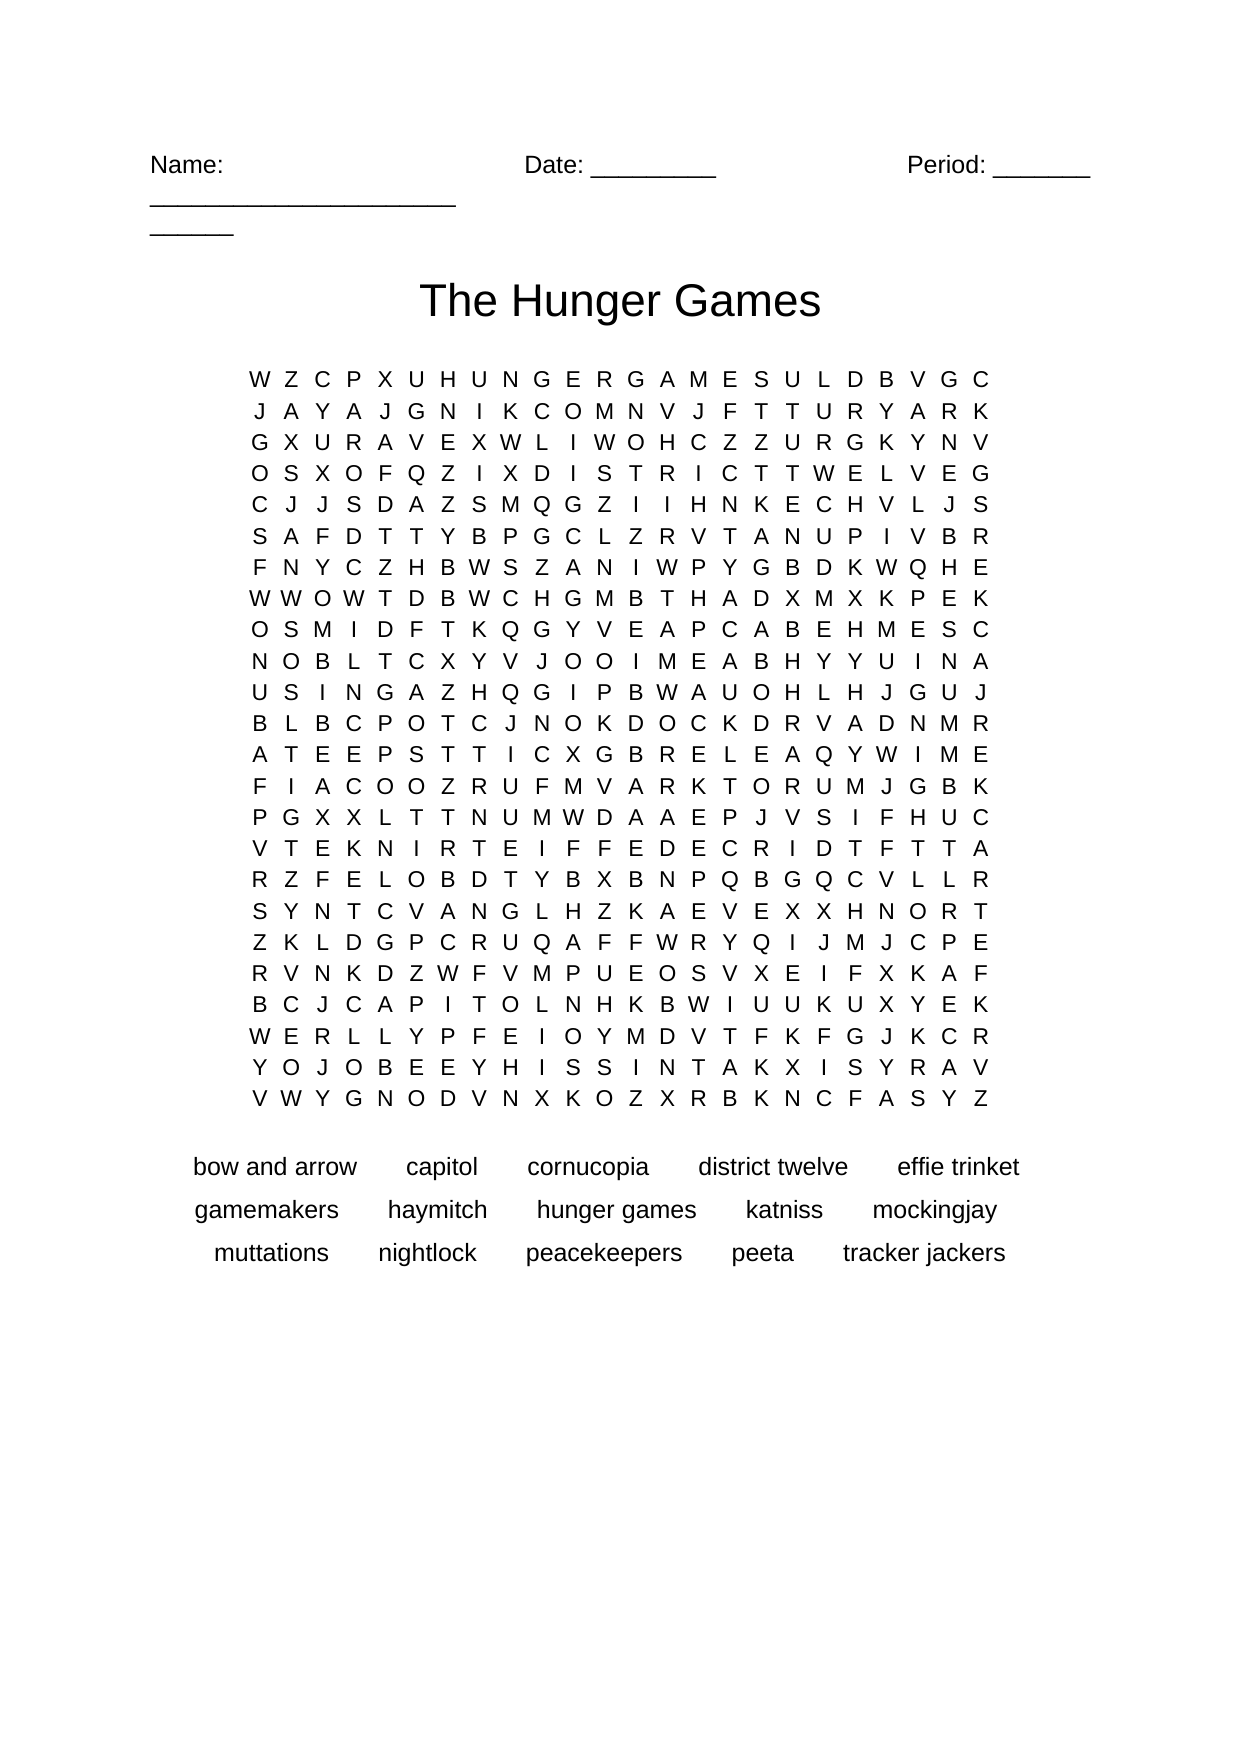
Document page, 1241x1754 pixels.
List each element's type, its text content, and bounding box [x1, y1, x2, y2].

table_cell H [777, 676, 808, 708]
table_cell E [745, 895, 777, 926]
table_cell X [871, 958, 902, 989]
table_cell A [369, 426, 401, 458]
table_cell G [902, 676, 933, 708]
table_cell U [495, 770, 526, 801]
table_cell H [558, 895, 589, 926]
table_header Z [275, 364, 307, 395]
table_cell X [526, 1083, 557, 1114]
table_header G [620, 364, 651, 395]
table_cell K [589, 708, 620, 739]
table_cell W [338, 583, 369, 614]
table_cell F [307, 864, 338, 895]
table_cell O [244, 458, 275, 489]
table_header P [338, 364, 369, 395]
table_cell X [558, 739, 589, 770]
table_cell D [338, 926, 369, 958]
table_cell Q [526, 926, 557, 958]
table_cell E [808, 614, 839, 645]
table_cell N [338, 676, 369, 708]
table_cell R [808, 426, 839, 458]
table_cell M [589, 395, 620, 426]
table_cell O [369, 770, 401, 801]
table_cell E [777, 958, 808, 989]
table_header C [307, 364, 338, 395]
table_cell R [683, 926, 714, 958]
table_cell X [464, 426, 495, 458]
table_cell P [369, 739, 401, 770]
table_cell F [464, 958, 495, 989]
table_cell T [620, 458, 651, 489]
table_cell U [808, 395, 839, 426]
table_cell F [871, 801, 902, 833]
table_cell D [808, 551, 839, 583]
table_cell P [401, 926, 432, 958]
table_cell C [714, 614, 745, 645]
table_cell E [338, 739, 369, 770]
table_cell A [401, 676, 432, 708]
table_cell I [683, 458, 714, 489]
table_cell J [307, 989, 338, 1020]
table_cell S [965, 489, 996, 520]
table_cell S [244, 520, 275, 551]
table_cell C [338, 770, 369, 801]
table_cell D [745, 708, 777, 739]
table_cell V [651, 395, 683, 426]
table_cell B [620, 739, 651, 770]
table_cell V [714, 895, 745, 926]
table_cell L [369, 801, 401, 833]
table_cell O [589, 645, 620, 676]
table_cell X [307, 801, 338, 833]
table_cell K [840, 551, 871, 583]
table_cell F [808, 1020, 839, 1051]
table_cell R [651, 458, 683, 489]
table_cell A [777, 739, 808, 770]
table_cell B [651, 989, 683, 1020]
table_cell I [902, 739, 933, 770]
table_cell E [620, 958, 651, 989]
table_cell A [871, 1083, 902, 1114]
table_cell B [777, 551, 808, 583]
table_cell K [745, 1083, 777, 1114]
table_cell Z [432, 458, 463, 489]
table_cell R [777, 770, 808, 801]
table_cell I [651, 489, 683, 520]
table_cell P [244, 801, 275, 833]
table_cell T [651, 583, 683, 614]
table_cell V [244, 833, 275, 864]
table_cell J [495, 708, 526, 739]
table_cell G [965, 458, 996, 489]
table_cell G [589, 739, 620, 770]
table_cell V [871, 489, 902, 520]
table_cell U [777, 989, 808, 1020]
table_cell U [745, 989, 777, 1020]
table_cell A [369, 989, 401, 1020]
table_cell K [902, 1020, 933, 1051]
table_cell L [934, 864, 965, 895]
table_cell P [495, 520, 526, 551]
table_cell X [777, 895, 808, 926]
table_cell B [432, 864, 463, 895]
table_cell B [934, 770, 965, 801]
table_cell J [369, 395, 401, 426]
table_cell W [244, 1020, 275, 1051]
table_cell A [401, 489, 432, 520]
table_header Name: ____________________________ [150, 150, 463, 274]
table_cell X [840, 583, 871, 614]
table_cell G [244, 426, 275, 458]
table_cell Q [745, 926, 777, 958]
table_cell A [965, 645, 996, 676]
table_cell T [275, 739, 307, 770]
table_cell L [275, 708, 307, 739]
table_cell J [683, 395, 714, 426]
table_cell X [275, 426, 307, 458]
table_cell G [526, 614, 557, 645]
table_cell K [745, 489, 777, 520]
table_cell R [965, 520, 996, 551]
table_cell O [745, 770, 777, 801]
table_cell U [808, 520, 839, 551]
table_cell N [275, 551, 307, 583]
table_cell K [902, 958, 933, 989]
table_cell N [369, 833, 401, 864]
table_cell Q [401, 458, 432, 489]
table_cell A [840, 708, 871, 739]
table_cell I [307, 676, 338, 708]
table_cell Y [307, 395, 338, 426]
table_cell L [369, 1020, 401, 1051]
table_cell T [495, 864, 526, 895]
table_cell M [307, 614, 338, 645]
table_cell H [464, 676, 495, 708]
table_cell W [464, 583, 495, 614]
table_header Date: _________ [463, 150, 777, 274]
table_cell Y [307, 551, 338, 583]
table_cell J [526, 645, 557, 676]
table_cell O [620, 426, 651, 458]
table_cell K [464, 614, 495, 645]
table_cell H [495, 1051, 526, 1083]
table_cell V [965, 1051, 996, 1083]
table_cell X [651, 1083, 683, 1114]
table_cell T [369, 520, 401, 551]
table_cell L [307, 926, 338, 958]
table_header U [464, 364, 495, 395]
table_cell S [495, 551, 526, 583]
table_cell C [683, 708, 714, 739]
table_cell P [369, 708, 401, 739]
table_cell K [683, 770, 714, 801]
table_cell Z [714, 426, 745, 458]
table_cell C [526, 739, 557, 770]
table_cell B [464, 520, 495, 551]
table_cell B [777, 614, 808, 645]
table_cell Z [589, 489, 620, 520]
table_cell J [871, 926, 902, 958]
table_cell N [464, 895, 495, 926]
table_cell E [745, 739, 777, 770]
table_cell J [808, 926, 839, 958]
table_cell Y [432, 520, 463, 551]
table_cell V [902, 520, 933, 551]
table_header R [589, 364, 620, 395]
table_cell O [495, 989, 526, 1020]
table_cell Q [808, 864, 839, 895]
table_cell V [464, 1083, 495, 1114]
table_cell J [934, 489, 965, 520]
table_cell L [871, 458, 902, 489]
table_cell B [620, 864, 651, 895]
table_cell U [714, 676, 745, 708]
table_cell T [745, 458, 777, 489]
table_cell S [840, 1051, 871, 1083]
table_cell O [902, 895, 933, 926]
table_cell E [307, 833, 338, 864]
table_cell R [432, 833, 463, 864]
table_cell G [745, 551, 777, 583]
table_cell P [401, 989, 432, 1020]
table_cell E [432, 426, 463, 458]
table_cell Y [902, 989, 933, 1020]
table_cell E [495, 833, 526, 864]
table_cell E [934, 989, 965, 1020]
table_cell C [338, 551, 369, 583]
table_cell L [526, 895, 557, 926]
table_cell K [965, 770, 996, 801]
table_cell G [526, 520, 557, 551]
table_cell E [965, 926, 996, 958]
table_cell F [244, 770, 275, 801]
table_cell K [338, 833, 369, 864]
table_cell I [620, 645, 651, 676]
table_cell I [464, 458, 495, 489]
table_cell E [777, 489, 808, 520]
table_cell V [683, 520, 714, 551]
table_cell L [526, 989, 557, 1020]
table_cell O [244, 614, 275, 645]
table_cell B [432, 583, 463, 614]
table_cell H [777, 645, 808, 676]
table_cell O [338, 458, 369, 489]
table_cell I [495, 739, 526, 770]
table_cell V [714, 958, 745, 989]
table_cell P [589, 676, 620, 708]
table_cell Q [526, 489, 557, 520]
table_cell S [558, 1051, 589, 1083]
table_cell Q [714, 864, 745, 895]
table_cell N [902, 708, 933, 739]
table_cell Q [495, 614, 526, 645]
table_header W [244, 364, 275, 395]
table_cell M [589, 583, 620, 614]
table_cell I [526, 1020, 557, 1051]
table_cell T [464, 989, 495, 1020]
table_cell X [432, 645, 463, 676]
table_cell L [526, 426, 557, 458]
table_cell I [275, 770, 307, 801]
table_cell N [777, 1083, 808, 1114]
table_cell O [275, 1051, 307, 1083]
table_cell V [401, 426, 432, 458]
table_cell J [745, 801, 777, 833]
table_cell L [714, 739, 745, 770]
table_cell S [244, 895, 275, 926]
table_cell L [808, 676, 839, 708]
table_cell I [401, 833, 432, 864]
table_cell B [620, 676, 651, 708]
table_header V [902, 364, 933, 395]
table_header U [401, 364, 432, 395]
table_cell O [275, 645, 307, 676]
table_cell A [714, 645, 745, 676]
table_cell O [558, 395, 589, 426]
table_cell L [338, 645, 369, 676]
table_header X [369, 364, 401, 395]
table_cell C [275, 989, 307, 1020]
table_cell H [683, 489, 714, 520]
table_cell D [401, 583, 432, 614]
table_cell Y [840, 739, 871, 770]
table_cell A [275, 520, 307, 551]
table_cell Y [307, 1083, 338, 1114]
table_cell R [902, 1051, 933, 1083]
table_cell T [275, 833, 307, 864]
table_cell T [432, 614, 463, 645]
table_cell T [714, 1020, 745, 1051]
table_cell A [307, 770, 338, 801]
table_cell H [651, 426, 683, 458]
table_cell G [338, 1083, 369, 1114]
table_cell E [683, 739, 714, 770]
table_cell M [620, 1020, 651, 1051]
table_cell C [683, 426, 714, 458]
table_cell K [808, 989, 839, 1020]
table_cell S [934, 614, 965, 645]
table_cell V [495, 645, 526, 676]
table_cell A [714, 1051, 745, 1083]
table_cell T [464, 739, 495, 770]
table_cell Z [589, 895, 620, 926]
table_cell V [589, 614, 620, 645]
table_cell N [934, 645, 965, 676]
table_cell Y [902, 426, 933, 458]
table_cell Z [620, 1083, 651, 1114]
table_cell N [714, 489, 745, 520]
table_cell E [495, 1020, 526, 1051]
table_cell W [651, 676, 683, 708]
table_cell S [401, 739, 432, 770]
table_cell Y [589, 1020, 620, 1051]
table_cell Y [558, 614, 589, 645]
table_cell V [275, 958, 307, 989]
table_cell Z [432, 770, 463, 801]
table_cell X [871, 989, 902, 1020]
table_cell K [745, 1051, 777, 1083]
table_cell E [934, 458, 965, 489]
table_cell K [871, 426, 902, 458]
table_cell Z [244, 926, 275, 958]
table_cell P [683, 614, 714, 645]
table_cell D [589, 801, 620, 833]
table_cell X [589, 864, 620, 895]
table_cell F [714, 395, 745, 426]
table_cell M [840, 770, 871, 801]
table_cell P [934, 926, 965, 958]
table_cell Z [965, 1083, 996, 1114]
table_cell C [902, 926, 933, 958]
table_cell O [558, 708, 589, 739]
table_cell Y [808, 645, 839, 676]
table_cell C [369, 895, 401, 926]
table_cell I [777, 833, 808, 864]
table_cell B [369, 1051, 401, 1083]
table_cell G [495, 895, 526, 926]
table_cell Q [495, 676, 526, 708]
table_cell B [620, 583, 651, 614]
table_cell T [401, 801, 432, 833]
table_cell W [244, 583, 275, 614]
table_cell D [338, 520, 369, 551]
table_cell D [464, 864, 495, 895]
table_cell R [244, 864, 275, 895]
table_cell T [965, 895, 996, 926]
table_cell Y [714, 926, 745, 958]
title The Hunger Games [150, 274, 1090, 326]
table_cell I [464, 395, 495, 426]
table_cell D [526, 458, 557, 489]
table_cell M [558, 770, 589, 801]
table_cell K [275, 926, 307, 958]
table_cell V [808, 708, 839, 739]
table_cell I [808, 958, 839, 989]
table_cell B [745, 645, 777, 676]
table_cell D [369, 958, 401, 989]
table_cell C [464, 708, 495, 739]
table_header A [651, 364, 683, 395]
table_cell E [432, 1051, 463, 1083]
table_cell D [745, 583, 777, 614]
table_header M [683, 364, 714, 395]
table_cell A [651, 895, 683, 926]
table_cell B [307, 645, 338, 676]
table_cell M [808, 583, 839, 614]
table_cell L [902, 489, 933, 520]
table_cell Z [526, 551, 557, 583]
table_cell C [714, 458, 745, 489]
table_cell J [871, 1020, 902, 1051]
table_cell A [683, 676, 714, 708]
table_cell E [965, 551, 996, 583]
table_cell W [808, 458, 839, 489]
table_cell G [558, 489, 589, 520]
table_cell T [714, 520, 745, 551]
table_cell M [495, 489, 526, 520]
table_cell Q [902, 551, 933, 583]
table_cell T [934, 833, 965, 864]
table_cell B [307, 708, 338, 739]
table_cell A [275, 395, 307, 426]
table_cell F [840, 958, 871, 989]
table_cell W [275, 583, 307, 614]
table_cell I [558, 676, 589, 708]
table_cell A [244, 739, 275, 770]
table_cell F [965, 958, 996, 989]
table_cell A [965, 833, 996, 864]
table_cell F [526, 770, 557, 801]
table_cell W [464, 551, 495, 583]
table_cell L [902, 864, 933, 895]
table_cell N [558, 989, 589, 1020]
table_cell B [432, 551, 463, 583]
table_cell H [401, 551, 432, 583]
table_cell U [871, 645, 902, 676]
table_cell D [369, 614, 401, 645]
table_cell M [651, 645, 683, 676]
table_cell T [369, 645, 401, 676]
table_cell E [965, 739, 996, 770]
table_cell E [307, 739, 338, 770]
table_cell Z [401, 958, 432, 989]
table_cell H [683, 583, 714, 614]
table_cell O [338, 1051, 369, 1083]
table_header C [965, 364, 996, 395]
table_cell R [307, 1020, 338, 1051]
table_cell R [651, 739, 683, 770]
table_cell A [432, 895, 463, 926]
table_header E [714, 364, 745, 395]
table_cell F [871, 833, 902, 864]
table_cell I [808, 1051, 839, 1083]
table_cell T [714, 770, 745, 801]
table_cell K [495, 395, 526, 426]
table_cell N [244, 645, 275, 676]
table_cell W [871, 739, 902, 770]
table_cell A [651, 614, 683, 645]
table_cell H [840, 614, 871, 645]
table_cell Z [369, 551, 401, 583]
table_cell N [464, 801, 495, 833]
table_cell E [683, 833, 714, 864]
table_cell O [589, 1083, 620, 1114]
table_cell F [840, 1083, 871, 1114]
table_cell V [244, 1083, 275, 1114]
table_cell G [369, 676, 401, 708]
table_cell Y [526, 864, 557, 895]
table_cell W [275, 1083, 307, 1114]
table_cell S [902, 1083, 933, 1114]
table_cell Z [620, 520, 651, 551]
table_cell S [275, 458, 307, 489]
table_cell Z [745, 426, 777, 458]
table_cell B [934, 520, 965, 551]
table_cell M [526, 958, 557, 989]
table_cell T [777, 395, 808, 426]
table_cell O [558, 1020, 589, 1051]
table_cell O [401, 1083, 432, 1114]
table_cell S [589, 458, 620, 489]
table_cell R [965, 708, 996, 739]
table_cell I [902, 645, 933, 676]
table_cell R [777, 708, 808, 739]
table_cell G [526, 676, 557, 708]
table_cell P [558, 958, 589, 989]
table_cell L [589, 520, 620, 551]
table_cell V [495, 958, 526, 989]
table_cell B [714, 1083, 745, 1114]
table_cell W [651, 551, 683, 583]
table_cell C [965, 614, 996, 645]
table_cell F [244, 551, 275, 583]
table_cell X [777, 1051, 808, 1083]
table_header U [777, 364, 808, 395]
table_cell D [808, 833, 839, 864]
table_cell I [871, 520, 902, 551]
table_cell N [651, 864, 683, 895]
table_cell C [558, 520, 589, 551]
table_cell E [683, 801, 714, 833]
table_cell N [495, 1083, 526, 1114]
table_cell U [244, 676, 275, 708]
table_cell B [558, 864, 589, 895]
table_cell C [840, 864, 871, 895]
table_cell R [464, 926, 495, 958]
table_cell E [683, 645, 714, 676]
table_cell N [871, 895, 902, 926]
table_cell Y [934, 1083, 965, 1114]
table_cell T [432, 708, 463, 739]
table_cell A [714, 583, 745, 614]
table_cell I [620, 489, 651, 520]
table_cell F [589, 926, 620, 958]
table_header L [808, 364, 839, 395]
table_cell O [401, 708, 432, 739]
table_cell Z [432, 676, 463, 708]
table_cell J [307, 489, 338, 520]
table_cell R [651, 770, 683, 801]
table_cell K [620, 895, 651, 926]
table_cell A [558, 926, 589, 958]
table_cell F [369, 458, 401, 489]
table_cell J [965, 676, 996, 708]
table_cell R [338, 426, 369, 458]
table_cell M [871, 614, 902, 645]
table_cell M [934, 739, 965, 770]
table_cell J [871, 676, 902, 708]
table_cell R [244, 958, 275, 989]
table_cell G [558, 583, 589, 614]
table_cell M [840, 926, 871, 958]
table_cell V [683, 1020, 714, 1051]
table_cell N [777, 520, 808, 551]
table_cell I [338, 614, 369, 645]
table_cell Y [244, 1051, 275, 1083]
table_cell X [745, 958, 777, 989]
table_cell K [965, 395, 996, 426]
table_cell H [840, 895, 871, 926]
table_cell E [338, 864, 369, 895]
table_cell O [745, 676, 777, 708]
table_cell F [745, 1020, 777, 1051]
table_cell U [808, 770, 839, 801]
table_cell P [683, 864, 714, 895]
table_header N [495, 364, 526, 395]
table_cell X [808, 895, 839, 926]
table_cell U [495, 926, 526, 958]
table_cell G [777, 864, 808, 895]
table_cell S [275, 676, 307, 708]
table_cell Y [714, 551, 745, 583]
table_cell C [965, 801, 996, 833]
table_cell I [526, 1051, 557, 1083]
table_cell P [683, 551, 714, 583]
table_cell G [840, 1020, 871, 1051]
table_cell A [745, 520, 777, 551]
table_cell K [620, 989, 651, 1020]
table_cell D [651, 1020, 683, 1051]
table_cell C [934, 1020, 965, 1051]
table_cell R [965, 864, 996, 895]
table_cell V [589, 770, 620, 801]
table_cell Y [401, 1020, 432, 1051]
table_cell S [683, 958, 714, 989]
table_cell K [558, 1083, 589, 1114]
table_cell K [965, 989, 996, 1020]
table_cell A [745, 614, 777, 645]
table_cell E [401, 1051, 432, 1083]
table_cell N [369, 1083, 401, 1114]
table_cell Q [808, 739, 839, 770]
table_cell A [934, 1051, 965, 1083]
table_cell X [307, 458, 338, 489]
table_cell S [808, 801, 839, 833]
table_cell N [307, 958, 338, 989]
table_cell D [871, 708, 902, 739]
table_cell N [934, 426, 965, 458]
table_cell R [840, 395, 871, 426]
table_cell T [401, 520, 432, 551]
table_cell U [934, 801, 965, 833]
table_cell P [840, 520, 871, 551]
table_cell G [401, 395, 432, 426]
table_cell E [840, 458, 871, 489]
table_cell I [558, 426, 589, 458]
table_cell W [651, 926, 683, 958]
table_cell Z [275, 864, 307, 895]
table_cell B [745, 864, 777, 895]
table_cell W [432, 958, 463, 989]
table_cell G [902, 770, 933, 801]
table_cell L [338, 1020, 369, 1051]
table_cell C [244, 489, 275, 520]
table_cell N [651, 1051, 683, 1083]
table_cell J [275, 489, 307, 520]
table_header Period: _______ [777, 150, 1090, 274]
table_cell I [558, 458, 589, 489]
table_cell I [777, 926, 808, 958]
table_cell T [432, 739, 463, 770]
table_cell K [965, 583, 996, 614]
table_cell E [620, 614, 651, 645]
table_cell Y [871, 1051, 902, 1083]
table_cell T [338, 895, 369, 926]
table_cell O [651, 708, 683, 739]
table_header S [745, 364, 777, 395]
table_cell N [307, 895, 338, 926]
table_cell O [558, 645, 589, 676]
table_cell F [401, 614, 432, 645]
table_cell R [965, 1020, 996, 1051]
table_cell H [526, 583, 557, 614]
table_cell J [871, 770, 902, 801]
table_header D [840, 364, 871, 395]
table_cell O [401, 864, 432, 895]
table_cell Y [275, 895, 307, 926]
table_cell W [683, 989, 714, 1020]
table_cell N [432, 395, 463, 426]
table_cell D [369, 489, 401, 520]
table_cell U [589, 958, 620, 989]
table_header E [558, 364, 589, 395]
table_cell S [589, 1051, 620, 1083]
table_cell T [840, 833, 871, 864]
table_cell I [526, 833, 557, 864]
table_cell A [934, 958, 965, 989]
table_cell C [495, 583, 526, 614]
table_cell E [620, 833, 651, 864]
table_cell B [244, 989, 275, 1020]
table_cell R [934, 395, 965, 426]
table_cell A [620, 770, 651, 801]
table_cell R [651, 520, 683, 551]
table_cell D [432, 1083, 463, 1114]
table_cell F [307, 520, 338, 551]
table_cell T [432, 801, 463, 833]
table_header H [432, 364, 463, 395]
table_cell K [338, 958, 369, 989]
table_cell R [934, 895, 965, 926]
table_cell Y [464, 1051, 495, 1083]
table_cell N [620, 395, 651, 426]
table_cell Y [871, 395, 902, 426]
table_cell H [840, 676, 871, 708]
table_cell W [871, 551, 902, 583]
table_cell X [338, 801, 369, 833]
table_cell K [714, 708, 745, 739]
table_cell T [464, 833, 495, 864]
table_cell Y [840, 645, 871, 676]
table_cell D [620, 708, 651, 739]
table_cell N [526, 708, 557, 739]
table_cell C [808, 1083, 839, 1114]
table_cell F [589, 833, 620, 864]
table_cell A [620, 801, 651, 833]
table_cell C [432, 926, 463, 958]
table_cell V [902, 458, 933, 489]
table_cell M [526, 801, 557, 833]
table_cell M [934, 708, 965, 739]
table_cell C [526, 395, 557, 426]
table_cell J [244, 395, 275, 426]
table_cell A [651, 801, 683, 833]
table_cell U [777, 426, 808, 458]
table_cell V [871, 864, 902, 895]
table_cell T [777, 458, 808, 489]
table_cell R [683, 1083, 714, 1114]
table_cell A [902, 395, 933, 426]
table_cell N [589, 551, 620, 583]
table_cell T [683, 1051, 714, 1083]
table_cell X [495, 458, 526, 489]
table_cell D [651, 833, 683, 864]
table_cell P [714, 801, 745, 833]
table_cell H [589, 989, 620, 1020]
table_cell L [369, 864, 401, 895]
table_cell E [934, 583, 965, 614]
table_cell S [275, 614, 307, 645]
table_cell V [401, 895, 432, 926]
table_cell K [871, 583, 902, 614]
table_cell E [902, 614, 933, 645]
table_cell U [934, 676, 965, 708]
table_cell T [745, 395, 777, 426]
table_cell G [840, 426, 871, 458]
table_cell U [495, 801, 526, 833]
table_header G [526, 364, 557, 395]
table_cell G [275, 801, 307, 833]
table_cell A [558, 551, 589, 583]
table_cell F [558, 833, 589, 864]
table_cell C [338, 989, 369, 1020]
table_cell C [401, 645, 432, 676]
table_cell C [808, 489, 839, 520]
table_cell G [369, 926, 401, 958]
table_header G [934, 364, 965, 395]
table_cell R [464, 770, 495, 801]
table_header B [871, 364, 902, 395]
table_cell W [589, 426, 620, 458]
table_cell I [714, 989, 745, 1020]
text bow and arrow capitol cornucopia district twelve effie trinket gamemakers haymitch hunger games katniss mockingjay muttations nightlock peacekeepers peeta tracker jackers [150, 1151, 1090, 1266]
table_cell K [777, 1020, 808, 1051]
table_cell T [902, 833, 933, 864]
table_cell I [840, 801, 871, 833]
table_cell X [777, 583, 808, 614]
table_cell I [620, 551, 651, 583]
table_cell O [401, 770, 432, 801]
table_cell C [338, 708, 369, 739]
table_cell U [840, 989, 871, 1020]
table_cell I [620, 1051, 651, 1083]
table_cell H [840, 489, 871, 520]
table_cell Z [432, 489, 463, 520]
table_cell O [651, 958, 683, 989]
table_cell E [683, 895, 714, 926]
table_cell S [338, 489, 369, 520]
table_cell B [244, 708, 275, 739]
table_cell P [902, 583, 933, 614]
table_cell T [369, 583, 401, 614]
table_cell H [902, 801, 933, 833]
table_cell F [464, 1020, 495, 1051]
table_cell F [620, 926, 651, 958]
table_cell R [745, 833, 777, 864]
table_cell Y [464, 645, 495, 676]
table_cell E [275, 1020, 307, 1051]
table_cell S [464, 489, 495, 520]
table_cell O [307, 583, 338, 614]
table_cell A [338, 395, 369, 426]
table_cell I [432, 989, 463, 1020]
table_cell U [307, 426, 338, 458]
table_cell J [307, 1051, 338, 1083]
table_cell V [965, 426, 996, 458]
table_cell H [934, 551, 965, 583]
table_cell W [558, 801, 589, 833]
table_cell P [432, 1020, 463, 1051]
table_cell V [777, 801, 808, 833]
table_cell C [714, 833, 745, 864]
table_cell W [495, 426, 526, 458]
